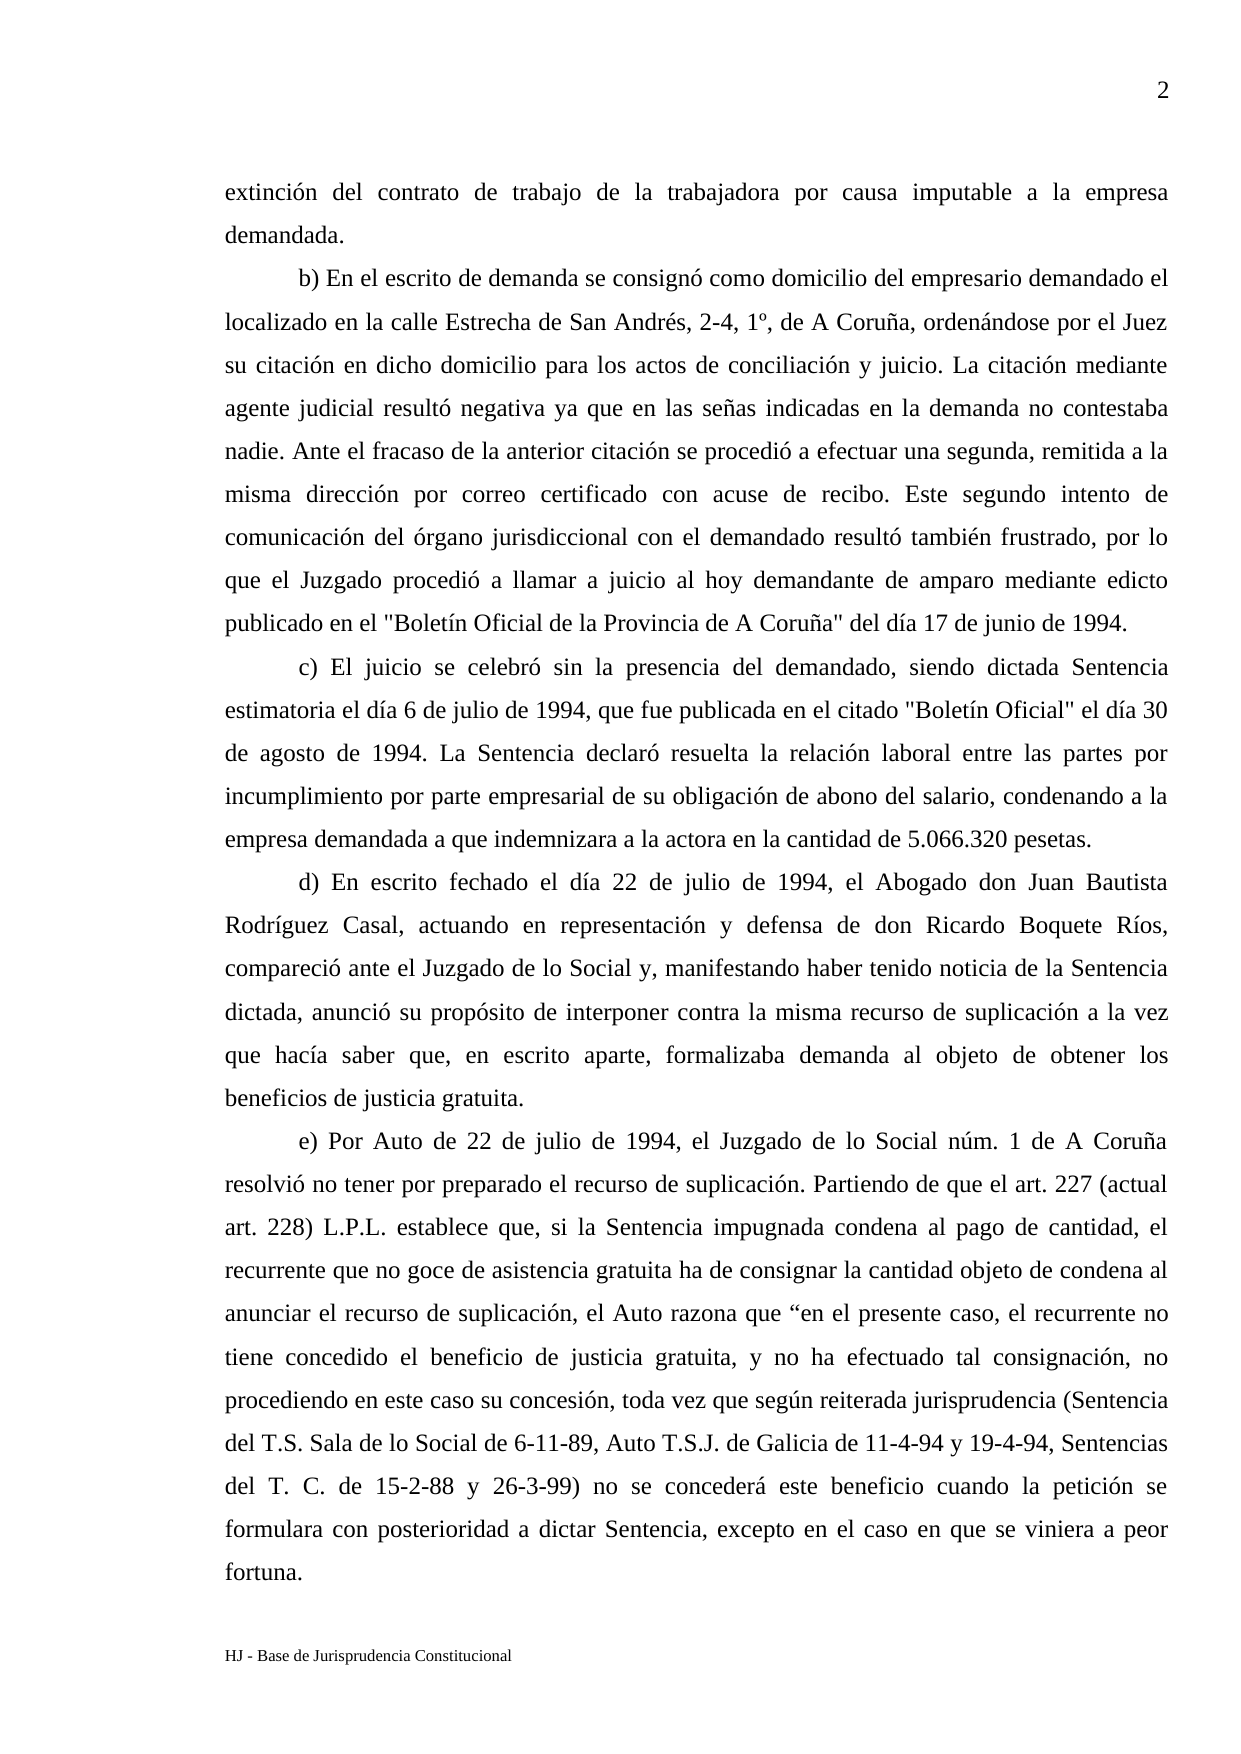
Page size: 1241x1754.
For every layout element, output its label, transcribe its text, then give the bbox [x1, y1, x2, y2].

text c) El juicio se celebró sin la presencia del demandado, siendo dictada Sentencia estimatoria el día 6 de julio de 1994, que fue publicada en el citado "Boletín Oficial" el día 30 de agosto de 1994. La Sentencia declaró resuelta la relación laboral entre las partes por incumplimiento por parte empresarial de su obligación de abono del salario, condenando a la empresa demandada a que indemnizara a la actora en la cantidad de 5.066.320 pesetas. [224, 652, 1169, 853]
text d) En escrito fechado el día 22 de julio de 1994, el Abogado don Juan Bautista Rodríguez Casal, actuando en representación y defensa de don Ricardo Boquete Ríos, compareció ante el Juzgado de lo Social y, manifestando haber tenido noticia de la Sentencia dictada, anunció su propósito de interponer contra la misma recurso de suplicación a la vez que hacía saber que, en escrito aparte, formalizaba demanda al objeto de obtener los beneficios de justicia gratuita. [224, 867, 1169, 1112]
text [224, 177, 1169, 249]
text b) En el escrito de demanda se consignó como domicilio del empresario demandado el localizado en la calle Estrecha de San Andrés, 2-4, 1º, de A Coruña, ordenándose por el Juez su citación en dicho domicilio para los actos de conciliación y juicio. La citación mediante agente judicial resultó negativa ya que en las señas indicadas en la demanda no contestaba nadie. Ante el fracaso de la anterior citación se procedió a efectuar una segunda, remitida a la misma dirección por correo certificado con acuse de recibo. Este segundo intento de comunicación del órgano jurisdiccional con el demandado resultó también frustrado, por lo que el Juzgado procedió a llamar a juicio al hoy demandante de amparo mediante edicto publicado en el "Boletín Oficial de la Provincia de A Coruña" del día 17 de junio de 1994. [224, 263, 1169, 637]
text e) Por Auto de 22 de julio de 1994, el Juzgado de lo Social núm. 1 de A Coruña resolvió no tener por preparado el recurso de suplicación. Partiendo de que el art. 227 (actual art. 228) L.P.L. establece que, si la Sentencia impugnada condena al pago de cantidad, el recurrente que no goce de asistencia gratuita ha de consignar la cantidad objeto de condena al anunciar el recurso de suplicación, el Auto razona que “en el presente caso, el recurrente no tiene concedido el beneficio de justicia gratuita, y no ha efectuado tal consignación, no procediendo en este caso su concesión, toda vez que según reiterada jurisprudencia (Sentencia del T.S. Sala de lo Social de 6-11-89, Auto T.S.J. de Galicia de 11-4-94 y 19-4-94, Sentencias del T. C. de 15-2-88 y 26-3-99) no se concederá este beneficio cuando la petición se formulara con posterioridad a dictar Sentencia, excepto en el caso en que se viniera a peor fortuna. [224, 1126, 1169, 1586]
